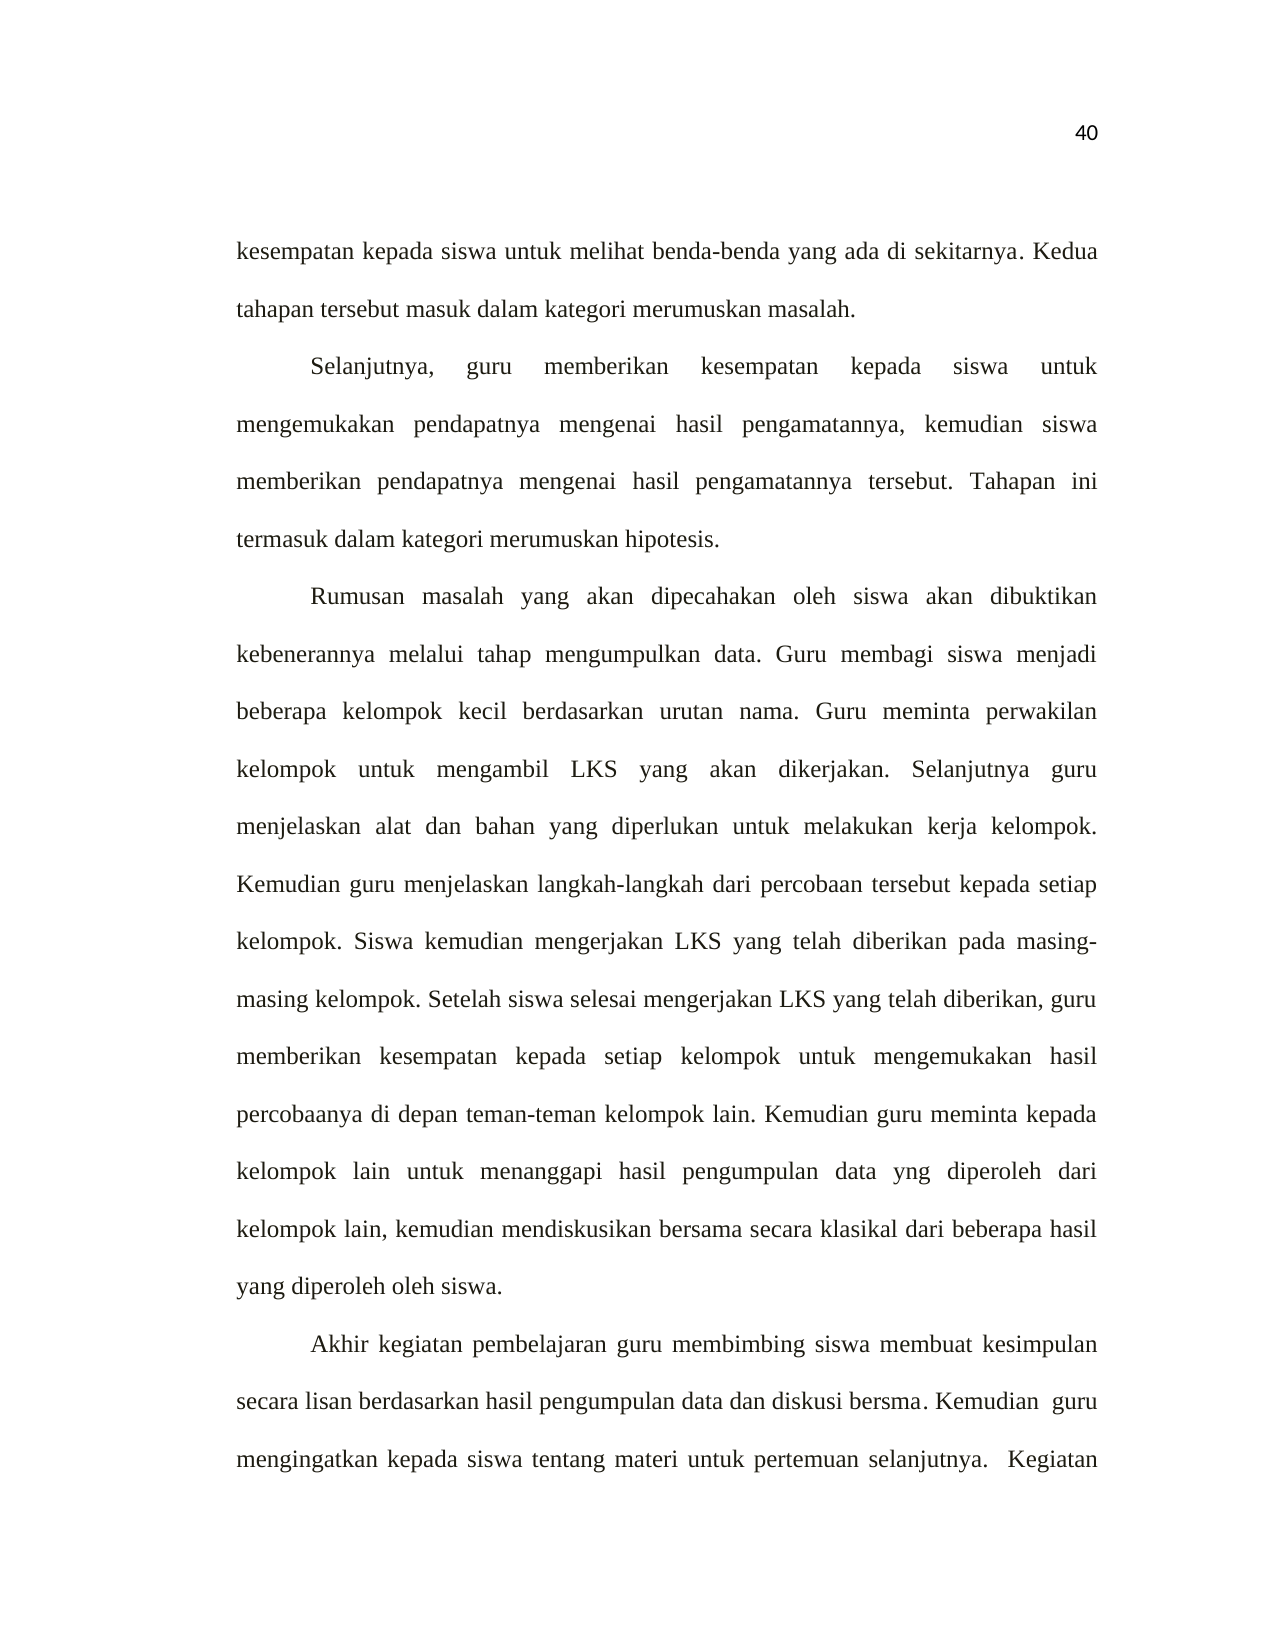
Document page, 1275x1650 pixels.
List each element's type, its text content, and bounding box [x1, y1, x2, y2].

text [236, 1329, 1098, 1472]
text Rumusan masalah yang akan dipecahakan oleh siswa akan dibuktikan kebenerannya melalui tahap mengumpulkan data. Guru membagi siswa menjadi beberapa kelompok kecil berdasarkan urutan nama. Guru meminta perwakilan kelompok untuk mengambil LKS yang akan dikerjakan. Selanjutnya guru menjelaskan alat dan bahan yang diperlukan untuk melakukan kerja kelompok. Kemudian guru menjelaskan langkah-langkah dari percobaan tersebut kepada setiap kelompok. Siswa kemudian mengerjakan LKS yang telah diberikan pada masing-masing kelompok. Setelah siswa selesai mengerjakan LKS yang telah diberikan, guru memberikan kesempatan kepada setiap kelompok untuk mengemukakan hasil percobaanya di depan teman-teman kelompok lain. Kemudian guru meminta kepada kelompok lain untuk menanggapi hasil pengumpulan data yng diperoleh dari kelompok lain, kemudian mendiskusikan bersama secara klasikal dari beberapa hasil yang diperoleh oleh siswa. [236, 581, 1098, 1300]
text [236, 236, 1098, 322]
text Selanjutnya, guru memberikan kesempatan kepada siswa untuk mengemukakan pendapatnya mengenai hasil pengamatannya, kemudian siswa memberikan pendapatnya mengenai hasil pengamatannya tersebut. Tahapan ini termasuk dalam kategori merumuskan hipotesis. [236, 351, 1098, 552]
